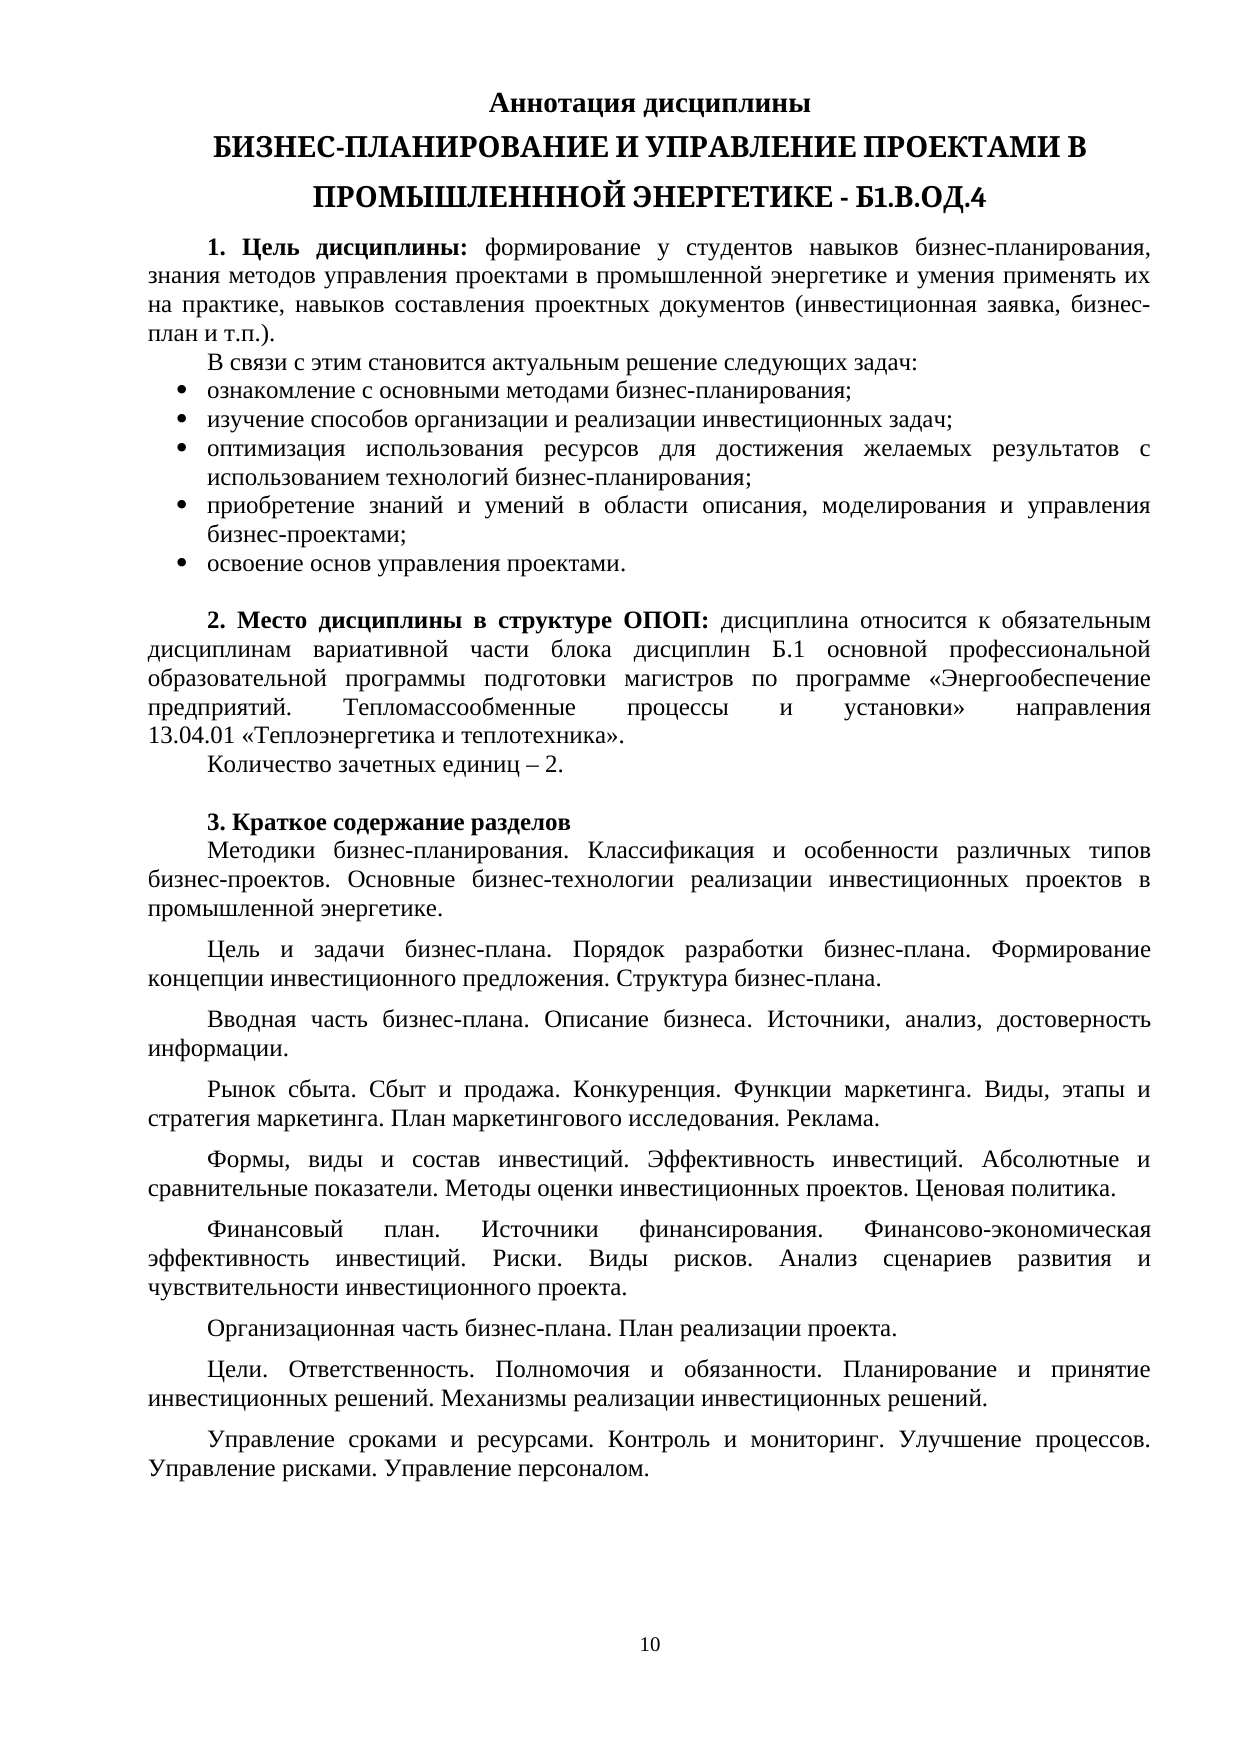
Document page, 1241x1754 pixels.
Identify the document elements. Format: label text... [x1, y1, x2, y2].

text 1. Цель дисциплины: формирование у студентов навыков бизнес-планирования, знания методов управления проектами в промышленной энергетике и умения применять их на практике, навыков составления проектных документов (инвестиционная заявка, бизнес-план и т.п.). [148, 232, 1152, 347]
text Аннотация дисциплины [148, 85, 1152, 118]
text Рынок сбыта. Сбыт и продажа. Конкуренция. Функции маркетинга. Виды, этапы и стратегия маркетинга. План маркетингового исследования. Реклама. [148, 1074, 1152, 1132]
text Формы, виды и состав инвестиций. Эффективность инвестиций. Абсолютные и сравнительные показатели. Методы оценки инвестиционных проектов. Ценовая политика. [148, 1144, 1152, 1202]
subtitle БИЗНЕС-ПЛАНИРОВАНИЕ И УПРАВЛЕНИЕ ПРОЕКТАМИ В ПРОМЫШЛЕНННОЙ ЭНЕРГЕТИКЕ - Б1.В.ОД.4 [148, 131, 1152, 215]
list ознакомление с основными методами бизнес-планирования; [177, 375, 1152, 404]
text Методики бизнес-планирования. Классификация и особенности различных типов бизнес-проектов. Основные бизнес-технологии реализации инвестиционных проектов в промышленной энергетике. [148, 835, 1152, 922]
text 2. Место дисциплины в структуре ОПОП: дисциплина относится к обязательным дисциплинам вариативной части блока дисциплин Б.1 основной профессиональной образовательной программы подготовки магистров по программе «Энергообеспечение предприятий. Тепломассообменные процессы и установки» направления 13.04.01 «Теплоэнергетика и теплотехника». [148, 605, 1152, 749]
text 3. Краткое содержание разделов [148, 807, 1152, 835]
text Вводная часть бизнес-плана. Описание бизнеса. Источники, анализ, достоверность информации. [148, 1004, 1152, 1062]
text Организационная часть бизнес-плана. План реализации проекта. [148, 1313, 1152, 1342]
list приобретение знаний и умений в области описания, моделирования и управления бизнес-проектами; [177, 490, 1152, 548]
text Цель и задачи бизнес-плана. Порядок разработки бизнес-плана. Формирование концепции инвестиционного предложения. Структура бизнес-плана. [148, 934, 1152, 992]
text Цели. Ответственность. Полномочия и обязанности. Планирование и принятие инвестиционных решений. Механизмы реализации инвестиционных решений. [148, 1354, 1152, 1412]
list изучение способов организации и реализации инвестиционных задач; [177, 404, 1152, 433]
text В связи с этим становится актуальным решение следующих задач: [148, 347, 1152, 375]
text Финансовый план. Источники финансирования. Финансово-экономическая эффективность инвестиций. Риски. Виды рисков. Анализ сценариев развития и чувствительности инвестиционного проекта. [148, 1214, 1152, 1300]
text Количество зачетных единиц – 2. [148, 749, 1152, 778]
list оптимизация использования ресурсов для достижения желаемых результатов с использованием технологий бизнес-планирования; [177, 433, 1152, 490]
list освоение основ управления проектами. [177, 548, 1152, 577]
text Управление сроками и ресурсами. Контроль и мониторинг. Улучшение процессов. Управление рисками. Управление персоналом. [148, 1424, 1152, 1482]
